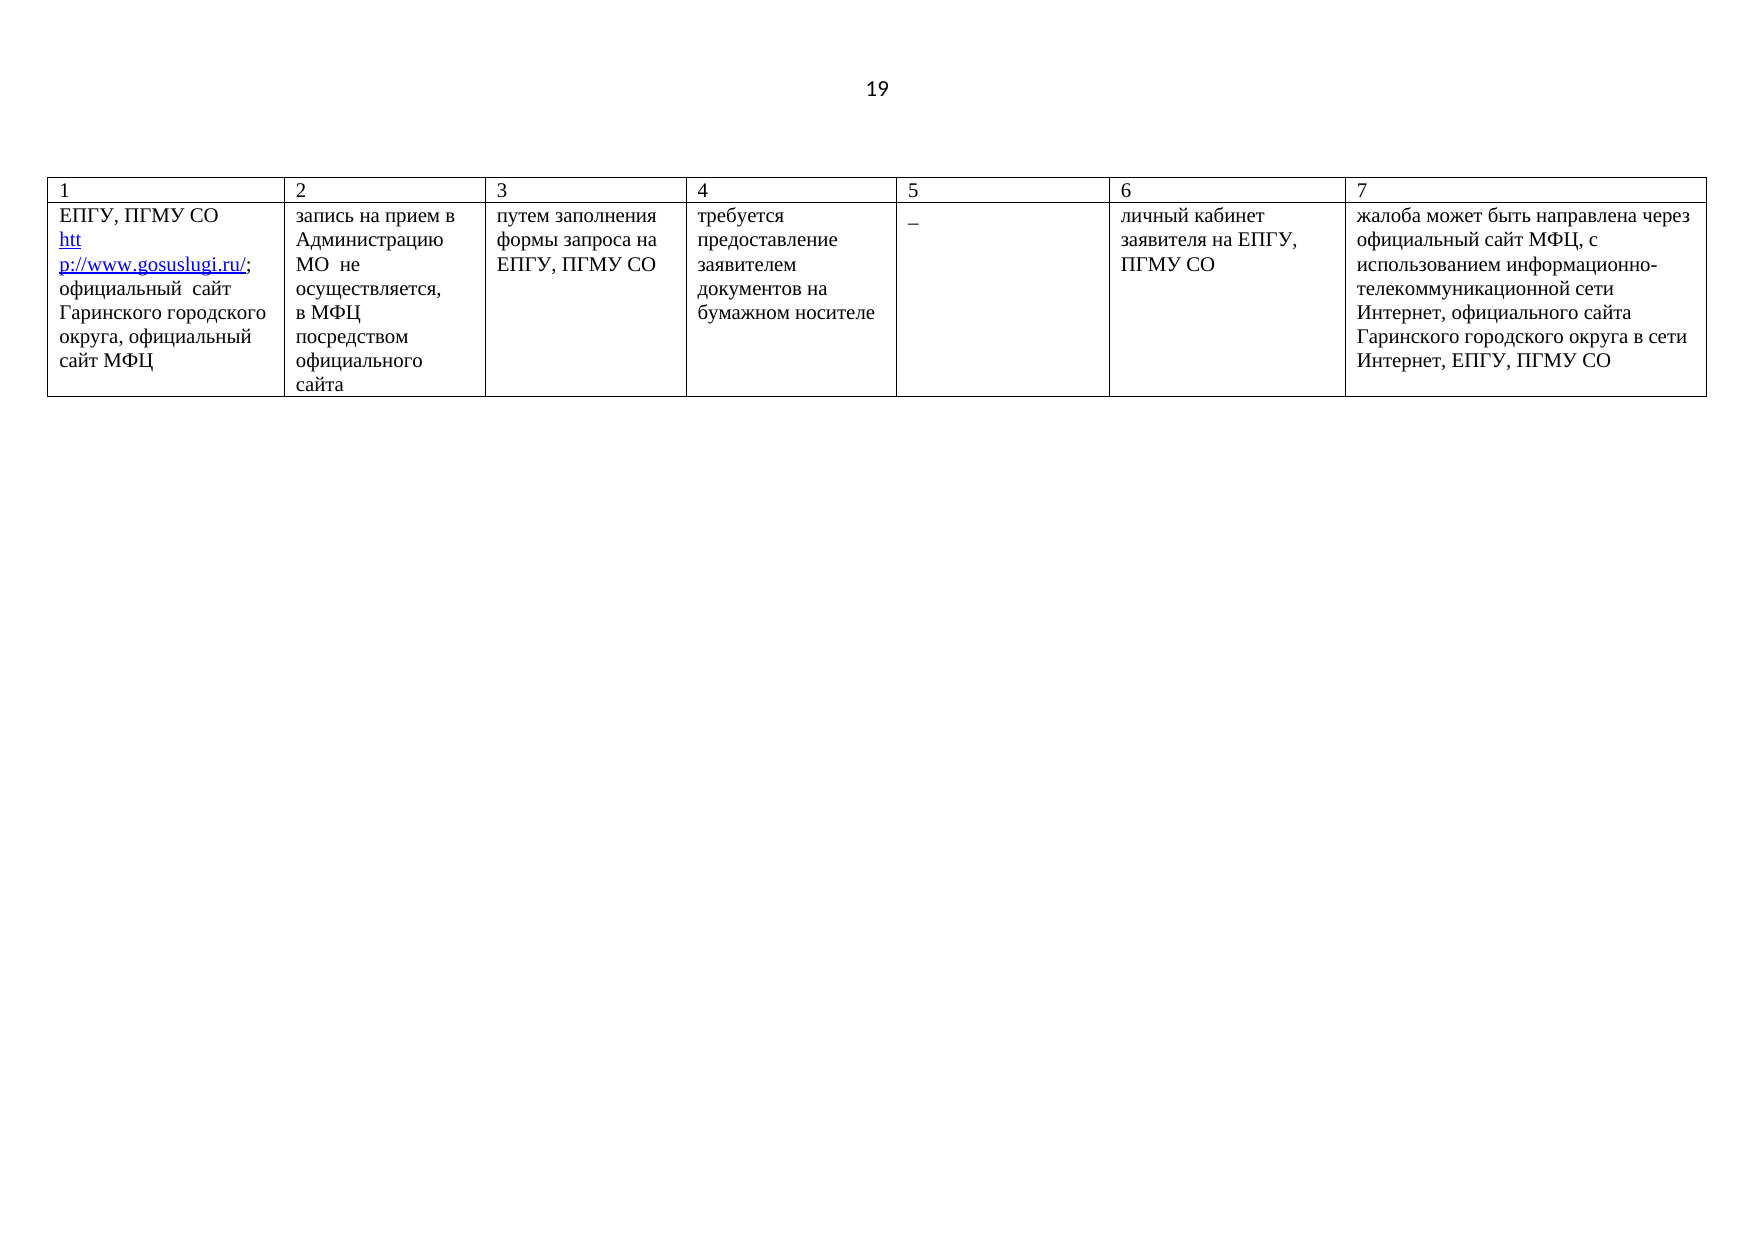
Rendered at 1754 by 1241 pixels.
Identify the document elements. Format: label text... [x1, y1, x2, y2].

table_cell 1 [48, 178, 284, 202]
table_cell 2 [285, 178, 485, 202]
table_cell 7 [1346, 178, 1706, 202]
table_cell ЕПГУ, ПГМУ СО http://www.gosuslugi.ru/; официальный сайт Гаринского городского округа, официальный сайт МФЦ [48, 203, 284, 396]
table_cell требуется предоставление заявителем документов на бумажном носителе [687, 203, 896, 396]
table_cell 5 [897, 178, 1109, 202]
table_cell личный кабинет заявителя на ЕПГУ, ПГМУ СО [1110, 203, 1345, 396]
table_cell _ [897, 203, 1109, 396]
table_cell жалоба может быть направлена через официальный сайт МФЦ, с использованием информационно-телекоммуникационной сети Интернет, официального сайта Гаринского городского округа в сети Интернет, ЕПГУ, ПГМУ СО [1346, 203, 1706, 396]
table_cell путем заполнения формы запроса на ЕПГУ, ПГМУ СО [486, 203, 686, 396]
table_cell 4 [687, 178, 896, 202]
table_cell запись на прием в Администрацию МО не осуществляется, в МФЦ посредством официального сайта [285, 203, 485, 396]
table_cell 3 [486, 178, 686, 202]
table_cell 6 [1110, 178, 1345, 202]
